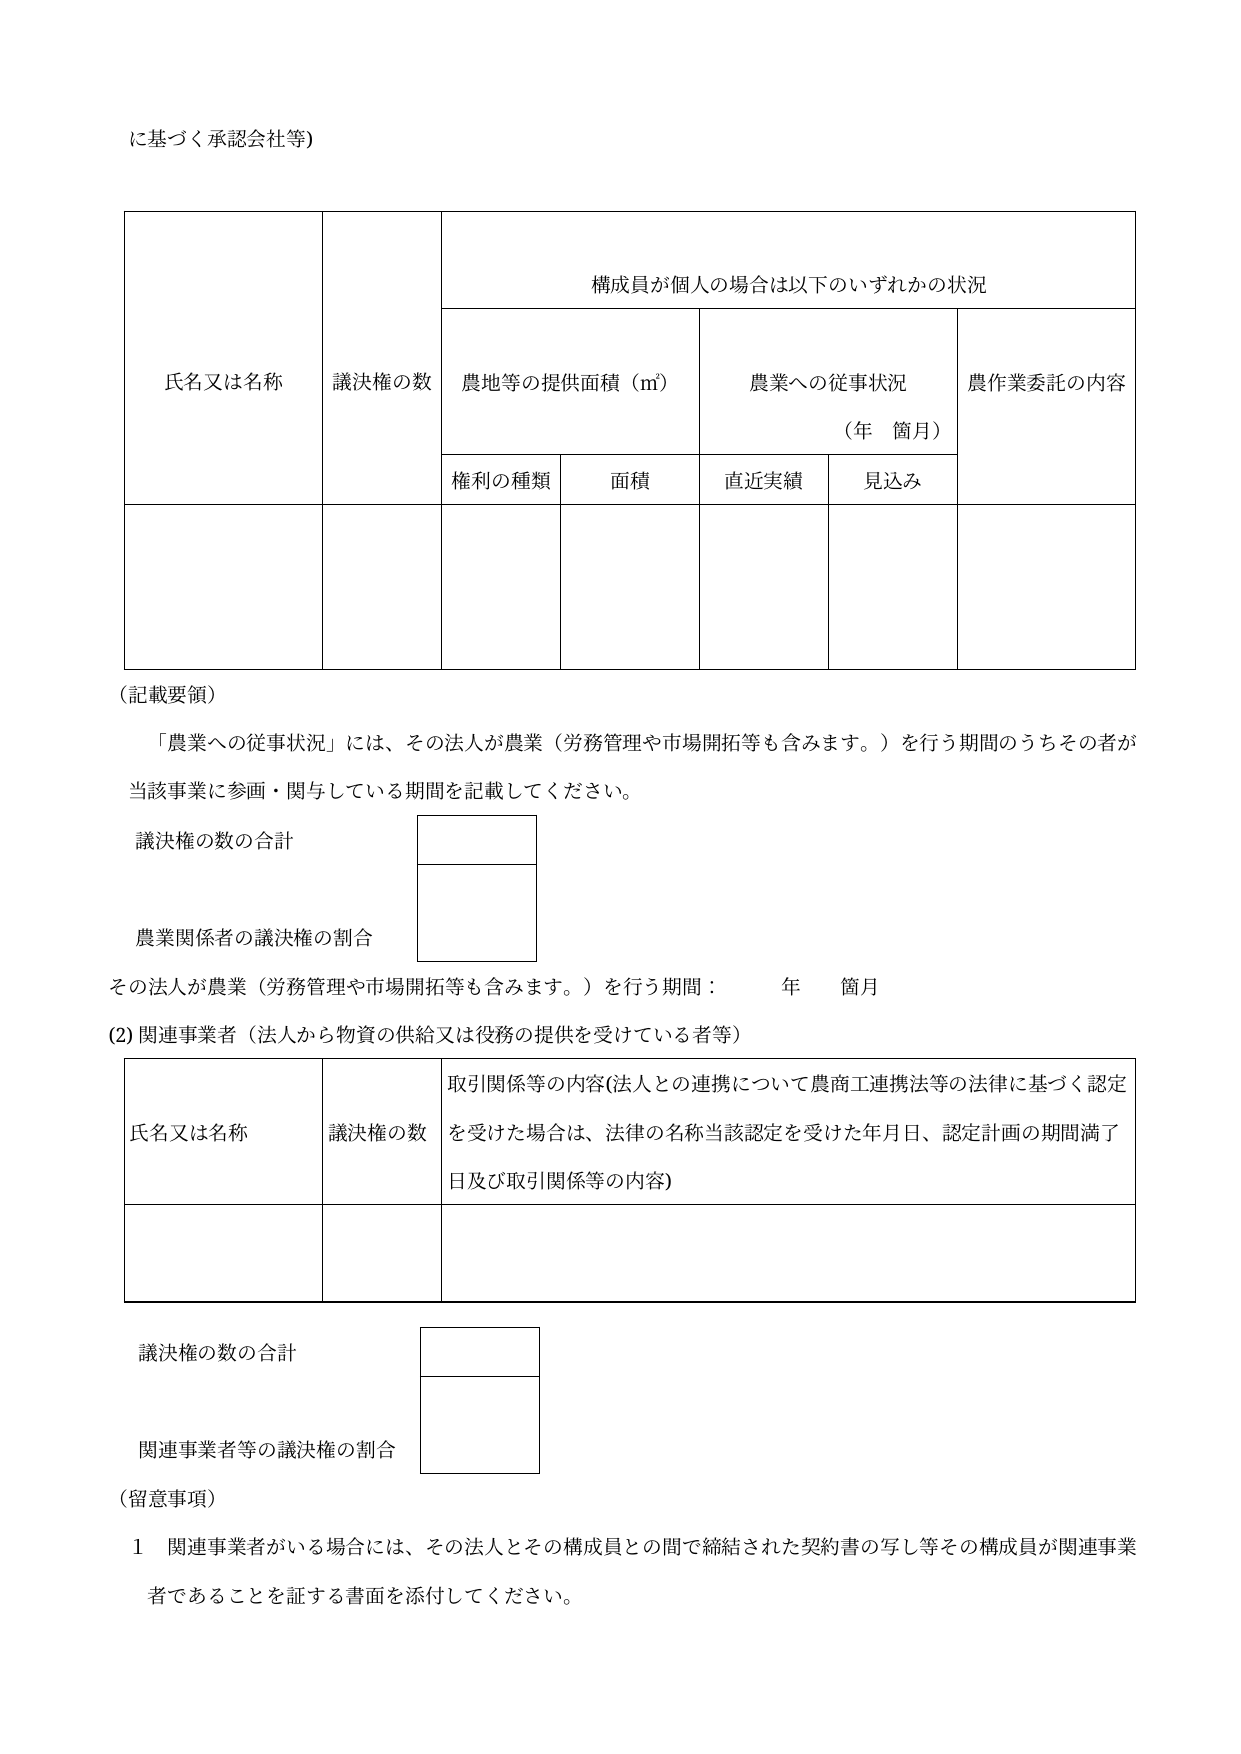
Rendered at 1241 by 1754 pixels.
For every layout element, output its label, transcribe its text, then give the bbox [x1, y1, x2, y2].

table_header 氏名又は名称 [125, 212, 322, 504]
table_header 議決権の数 [323, 212, 441, 504]
table_cell [442, 1205, 1135, 1301]
table_cell [323, 505, 441, 668]
table_cell 権利の種類 [442, 455, 560, 504]
text (2) 関連事業者（法人から物資の供給又は役務の提供を受けている者等） [108, 1010, 1152, 1058]
table_cell [700, 505, 828, 668]
table_cell [829, 505, 957, 668]
table_cell [958, 505, 1135, 668]
table_header 議決権の数の合計 農業関係者の議決権の割合 [130, 815, 417, 961]
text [108, 114, 1152, 162]
table_cell [561, 505, 699, 668]
text （記載要領） [108, 669, 1152, 718]
table_cell [125, 1205, 322, 1301]
table_cell [418, 865, 536, 961]
text 「農業への従事状況」には、その法人が農業（労務管理や市場開拓等も含みます。）を行う期間のうちその者が当該事業に参画・関与している期間を記載してください。 [128, 718, 1152, 814]
table_cell 農業への従事状況 （年 箇月） [700, 309, 957, 454]
table_cell [442, 505, 560, 668]
table_header 議決権の数 [323, 1059, 441, 1204]
table_cell 農地等の提供面積（㎡） [442, 309, 699, 454]
table_cell 農作業委託の内容 [958, 309, 1135, 504]
table_cell 直近実績 [700, 455, 828, 504]
table_cell 見込み [829, 455, 957, 504]
table_header 取引関係等の内容(法人との連携について農商工連携法等の法律に基づく認定を受けた場合は、法律の名称当該認定を受けた年月日、認定計画の期間満了日及び取引関係等の内容) [442, 1059, 1135, 1204]
table_cell [421, 1377, 539, 1473]
table_header 構成員が個人の場合は以下のいずれかの状況 [442, 212, 1135, 308]
table_cell [323, 1205, 441, 1301]
table_header 議決権の数の合計 関連事業者等の議決権の割合 [133, 1327, 420, 1473]
table_header [421, 1328, 539, 1376]
text １ 関連事業者がいる場合には、その法人とその構成員との間で締結された契約書の写し等その構成員が関連事業者であることを証する書面を添付してください。 [128, 1522, 1152, 1619]
text その法人が農業（労務管理や市場開拓等も含みます。）を行う期間： 年 箇月 [108, 962, 1152, 1010]
table_header 氏名又は名称 [125, 1059, 322, 1204]
text （留意事項） [108, 1474, 1152, 1522]
table_header [418, 816, 536, 864]
table_cell [125, 505, 322, 668]
table_cell 面積 [561, 455, 699, 504]
